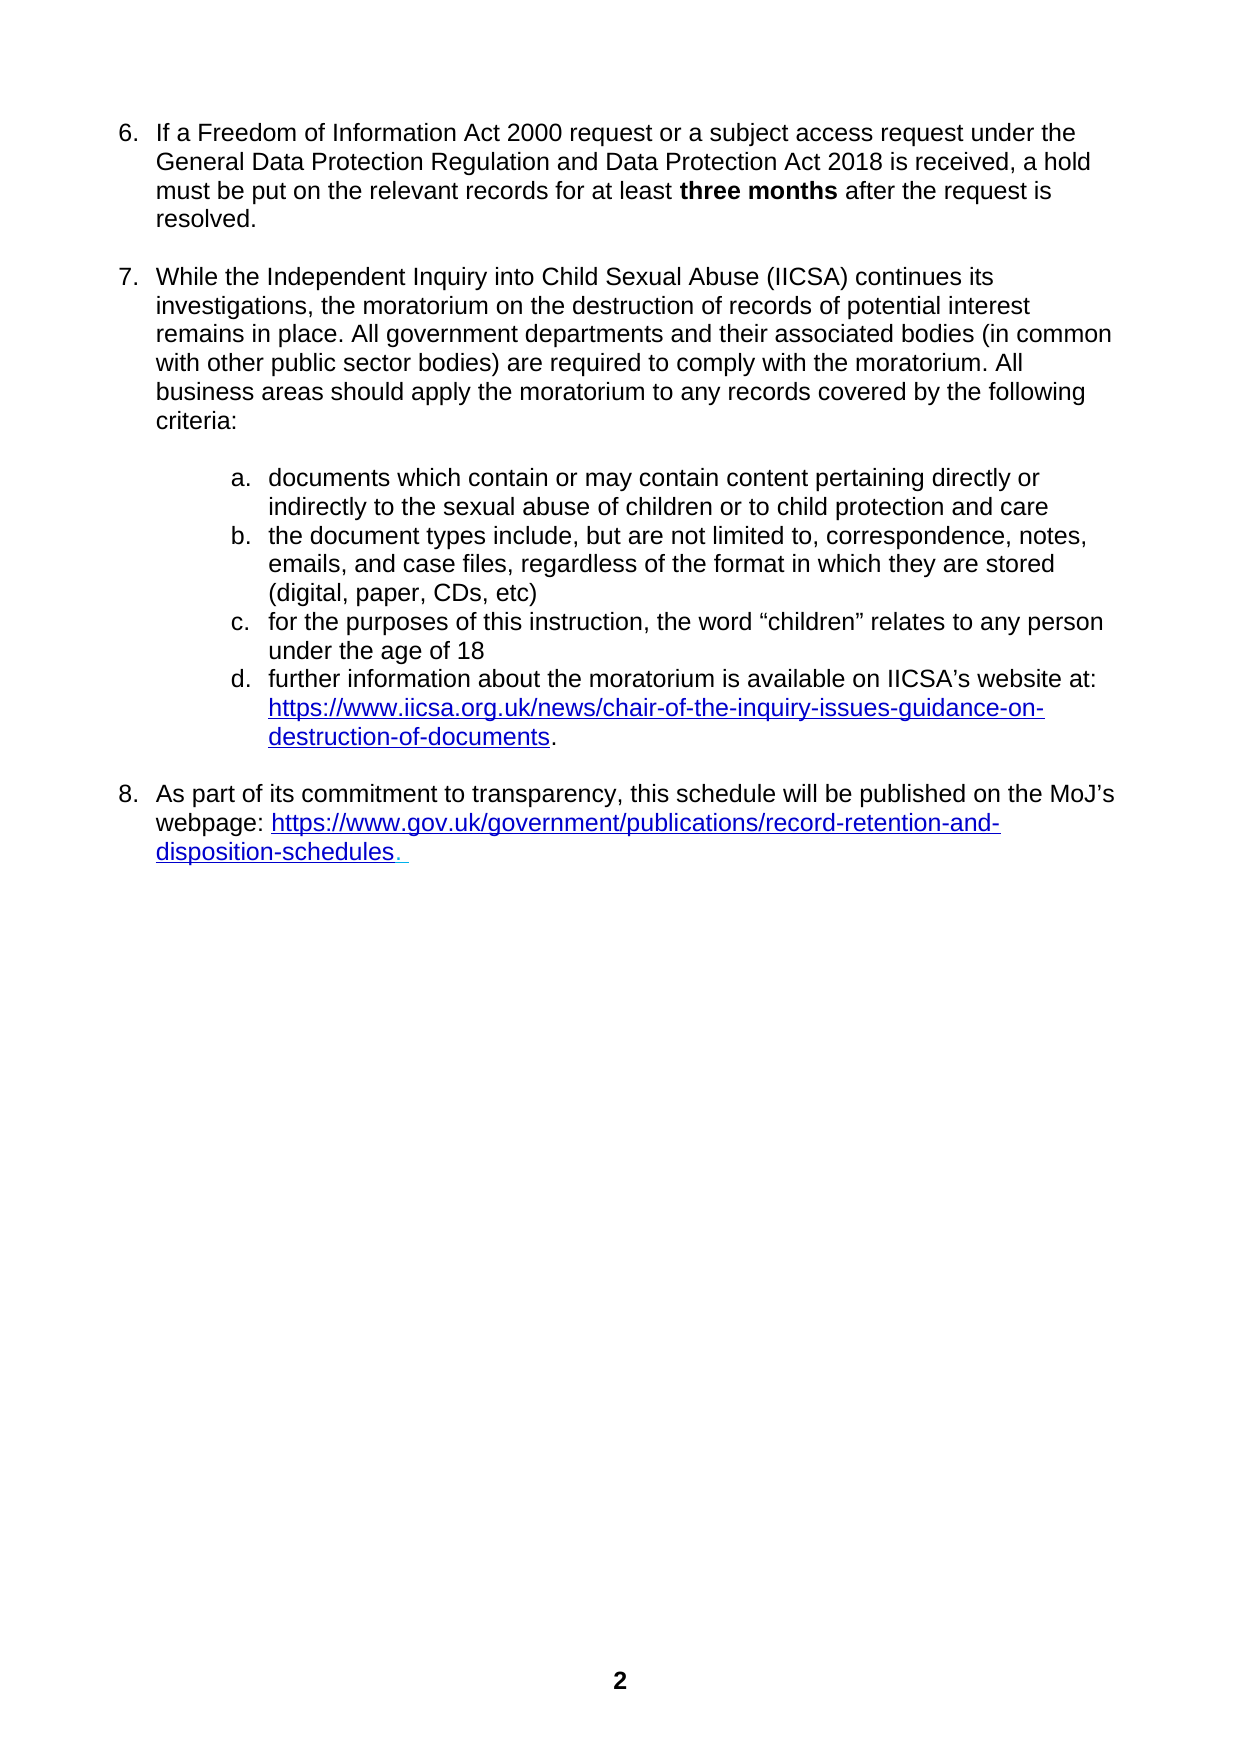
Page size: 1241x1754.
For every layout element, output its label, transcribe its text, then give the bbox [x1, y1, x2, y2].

list documents which contain or may contain content pertaining directly or indirectly to the sexual abuse of children or to child protection and care [231, 463, 1122, 521]
list If a Freedom of Information Act 2000 request or a subject access request under the General Data Protection Regulation and Data Protection Act 2018 is received, a hold must be put on the relevant records for at least three months after the request is resolved. [118, 118, 1122, 233]
list the document types include, but are not limited to, correspondence, notes, emails, and case files, regardless of the format in which they are stored (digital, paper, CDs, etc) [231, 521, 1122, 607]
list for the purposes of this instruction, the word “children” relates to any person under the age of 18 [231, 607, 1122, 664]
list As part of its commitment to transparency, this schedule will be published on the MoJ’s webpage: https://www.gov.uk/government/publications/record-retention-and-disposition-schedules. [118, 779, 1122, 866]
list further information about the moratorium is available on IICSA’s website at: https://www.iicsa.org.uk/news/chair-of-the-inquiry-issues-guidance-on-destruction-of-documents. [231, 664, 1122, 751]
list While the Independent Inquiry into Child Sexual Abuse (IICSA) continues its investigations, the moratorium on the destruction of records of potential interest remains in place. All government departments and their associated bodies (in common with other public sector bodies) are required to comply with the moratorium. All business areas should apply the moratorium to any records covered by the following criteria: [118, 262, 1122, 434]
